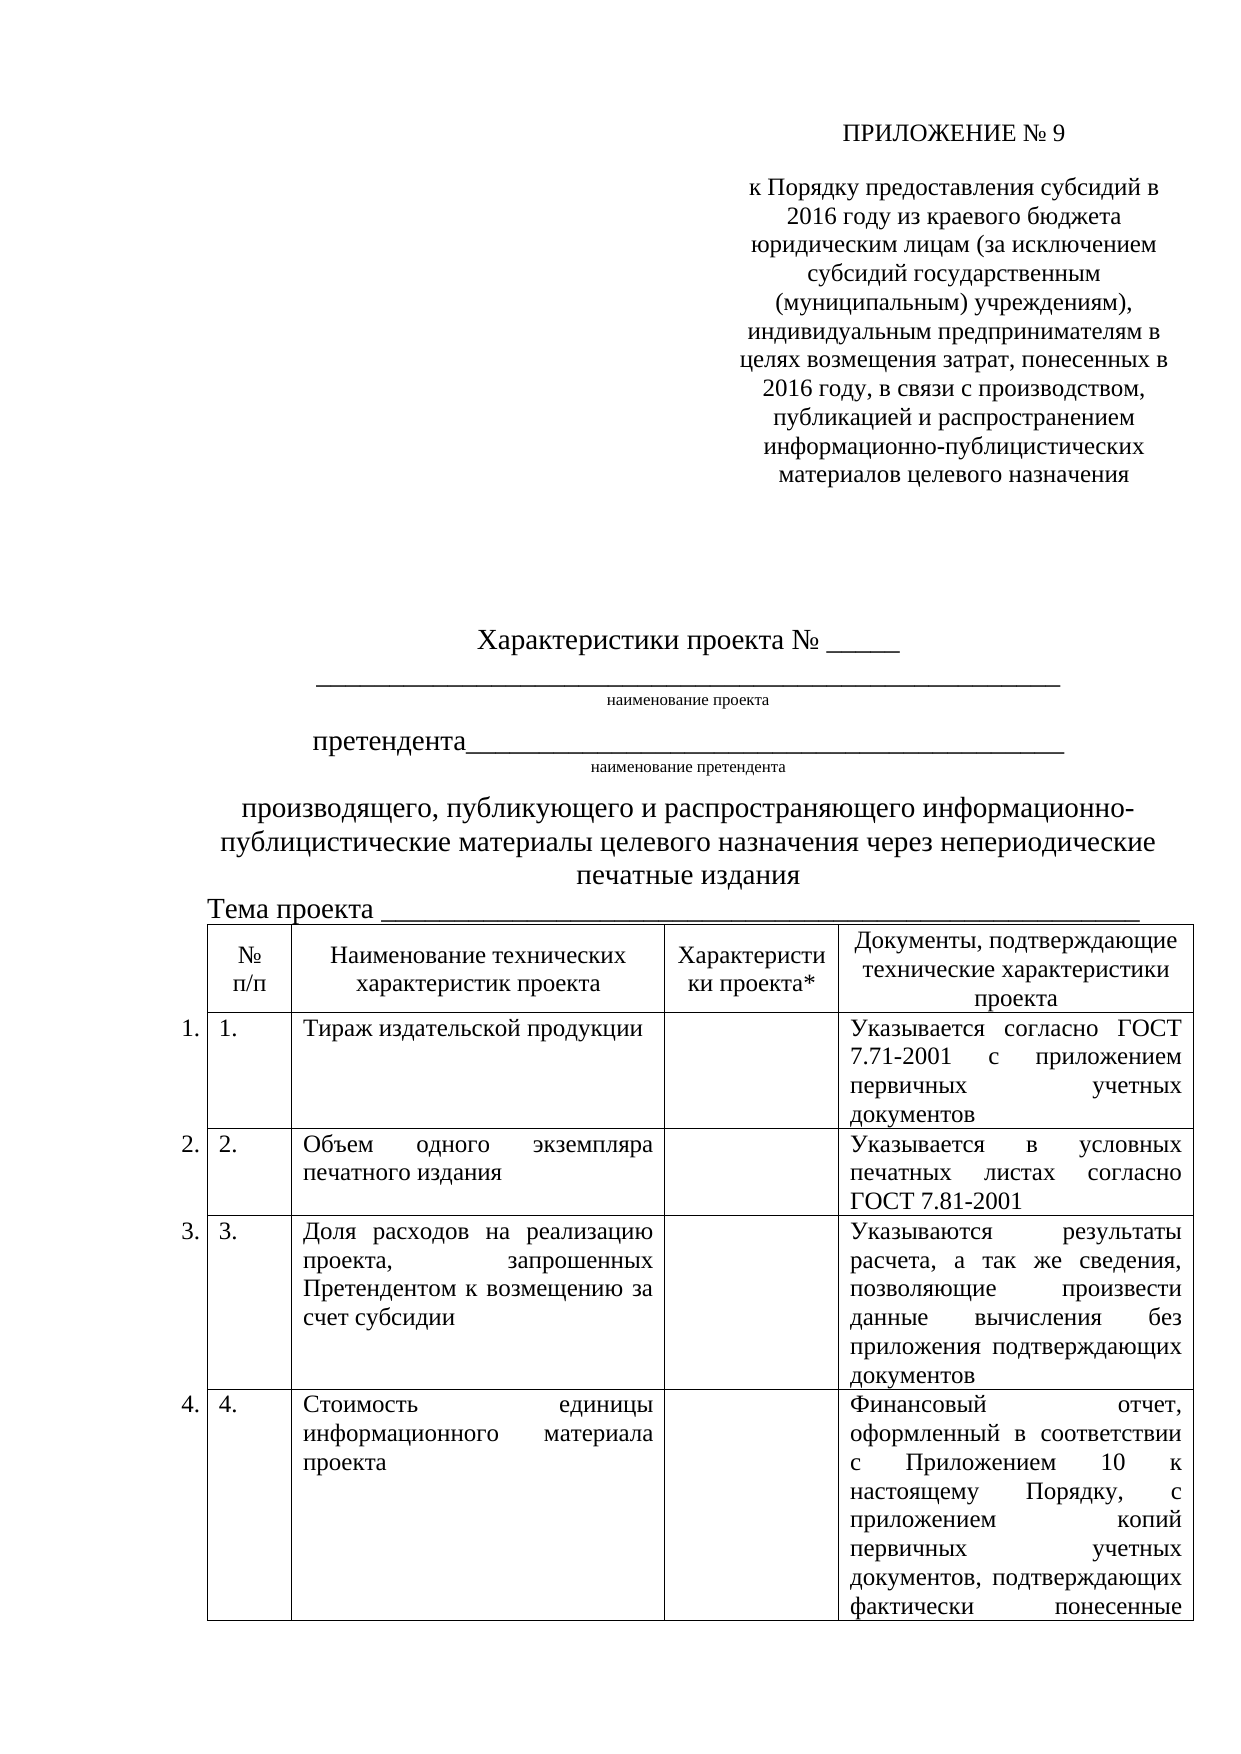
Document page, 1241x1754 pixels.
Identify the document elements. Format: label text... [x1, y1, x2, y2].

table_cell Доля расходов на реализацию проекта, запрошенных Претендентом к возмещению за счет субсидии [292, 1216, 664, 1388]
text наименование претендента [207, 757, 1169, 790]
text претендента_________________________________________ [207, 723, 1169, 757]
text ПРИЛОЖЕНИЕ № 9 [738, 118, 1169, 147]
table_header Характеристики проекта* [665, 925, 838, 1012]
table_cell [292, 1390, 664, 1619]
table_header Документы, подтверждающие технические характеристики проекта [839, 925, 1193, 1012]
table_cell Указывается в условных печатных листах согласно ГОСТ 7.81-2001 [839, 1129, 1193, 1215]
table_cell Указываются результаты расчета, а так же сведения, позволяющие произвести данные вычисления без приложения подтверждающих документов [839, 1216, 1193, 1388]
text Тема проекта ____________________________________________________ [207, 891, 1169, 924]
table_header № п/п [208, 925, 291, 1012]
table_cell 4. [208, 1390, 291, 1619]
text наименование проекта [207, 689, 1169, 723]
table_header Наименование технических характеристик проекта [292, 925, 664, 1012]
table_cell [839, 1390, 1193, 1619]
text ___________________________________________________ [207, 656, 1169, 689]
text производящего, публикующего и распространяющего информационно-публицистические материалы целевого назначения через непериодические печатные издания [207, 790, 1169, 891]
text Характеристики проекта № _____ [207, 622, 1169, 656]
table_cell Указывается согласно ГОСТ 7.71-2001 с приложением первичных учетных документов [839, 1013, 1193, 1128]
table_cell [665, 1216, 838, 1388]
text к Порядку предоставления субсидий в 2016 году из краевого бюджета юридическим лицам (за исключением субсидий государственным (муниципальным) учреждениям), индивидуальным предпринимателям в целях возмещения затрат, понесенных в 2016 году, в связи с производством, публикацией и распространением информационно-публицистических материалов целевого назначения [738, 172, 1169, 488]
table_cell [665, 1129, 838, 1215]
table_cell Тираж издательской продукции [292, 1013, 664, 1128]
table_cell 2. [208, 1129, 291, 1215]
table_cell [665, 1013, 838, 1128]
table_cell 3. [208, 1216, 291, 1388]
table_cell [665, 1390, 838, 1619]
table_cell Объем одного экземпляра печатного издания [292, 1129, 664, 1215]
table_cell 1. [208, 1013, 291, 1128]
